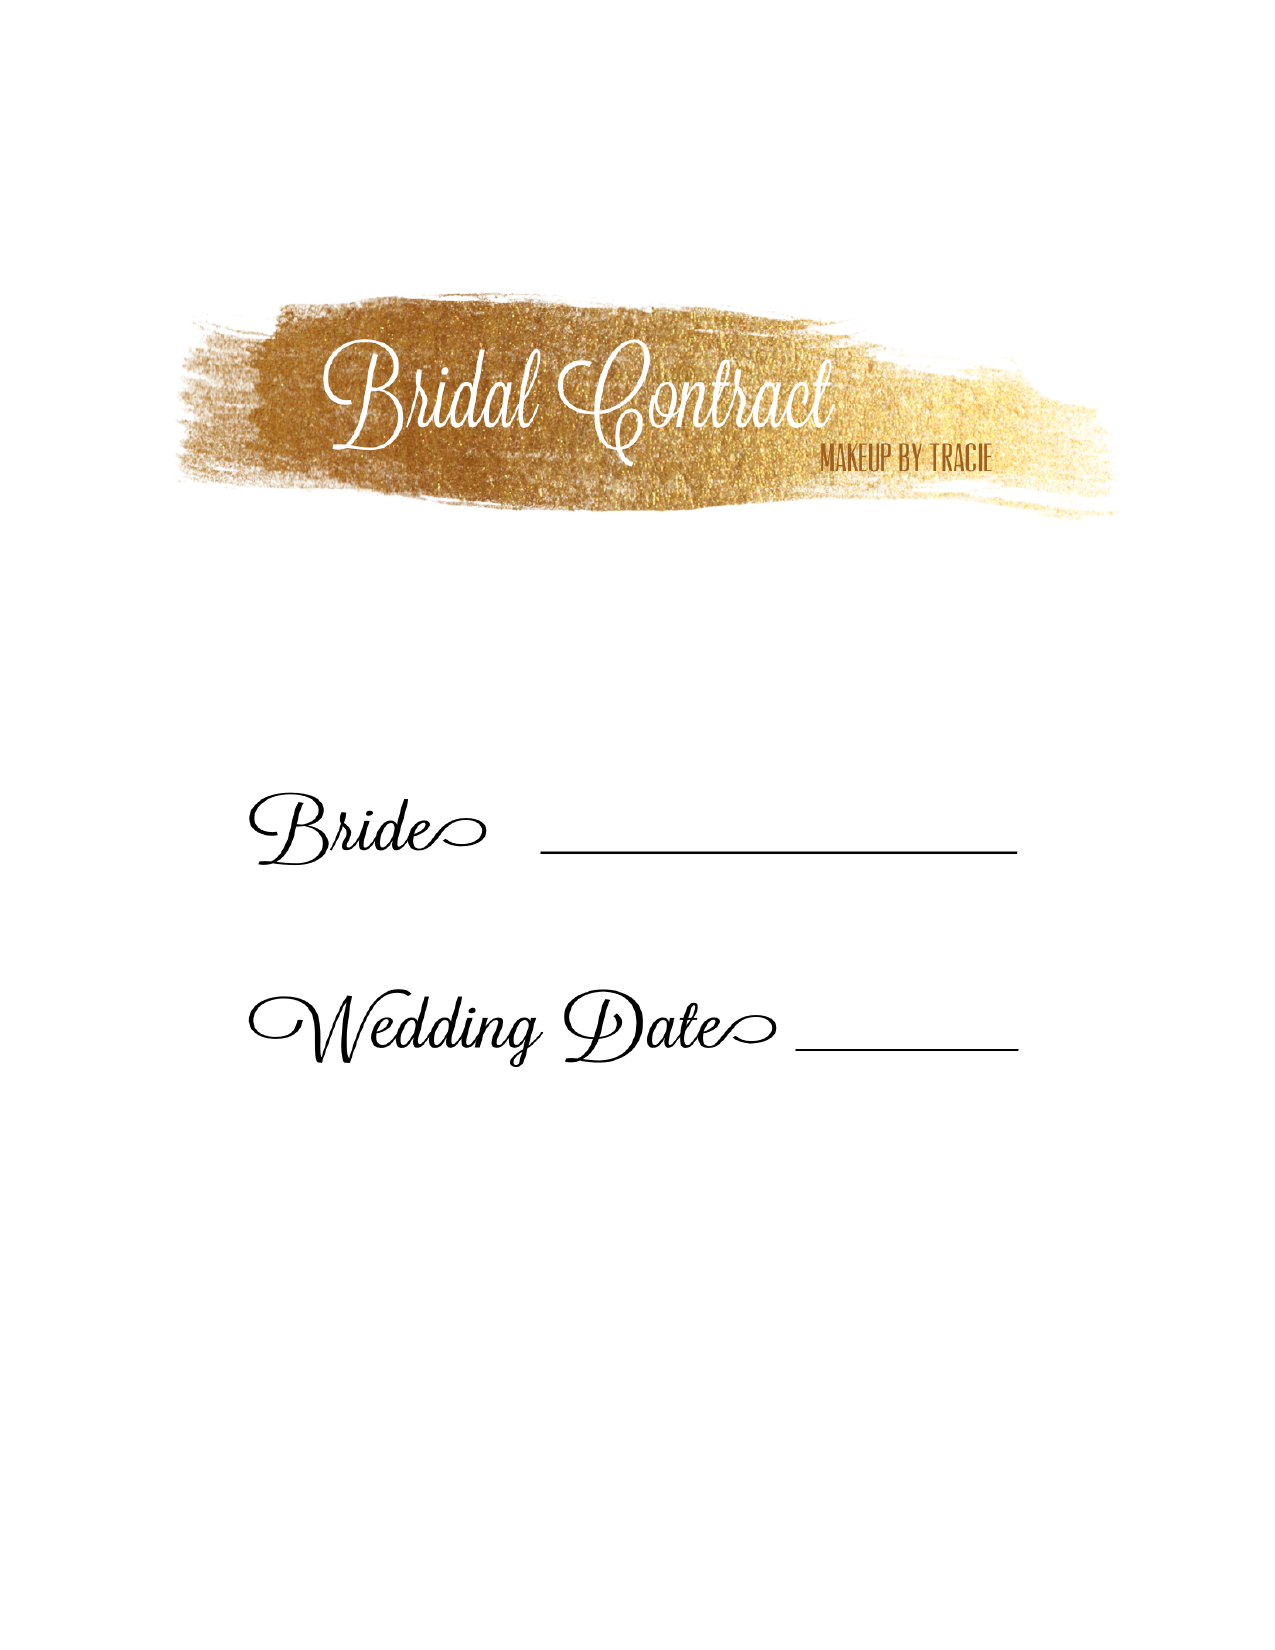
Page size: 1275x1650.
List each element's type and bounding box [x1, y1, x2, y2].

picture [150, 150, 1125, 660]
picture [220, 661, 1055, 1217]
